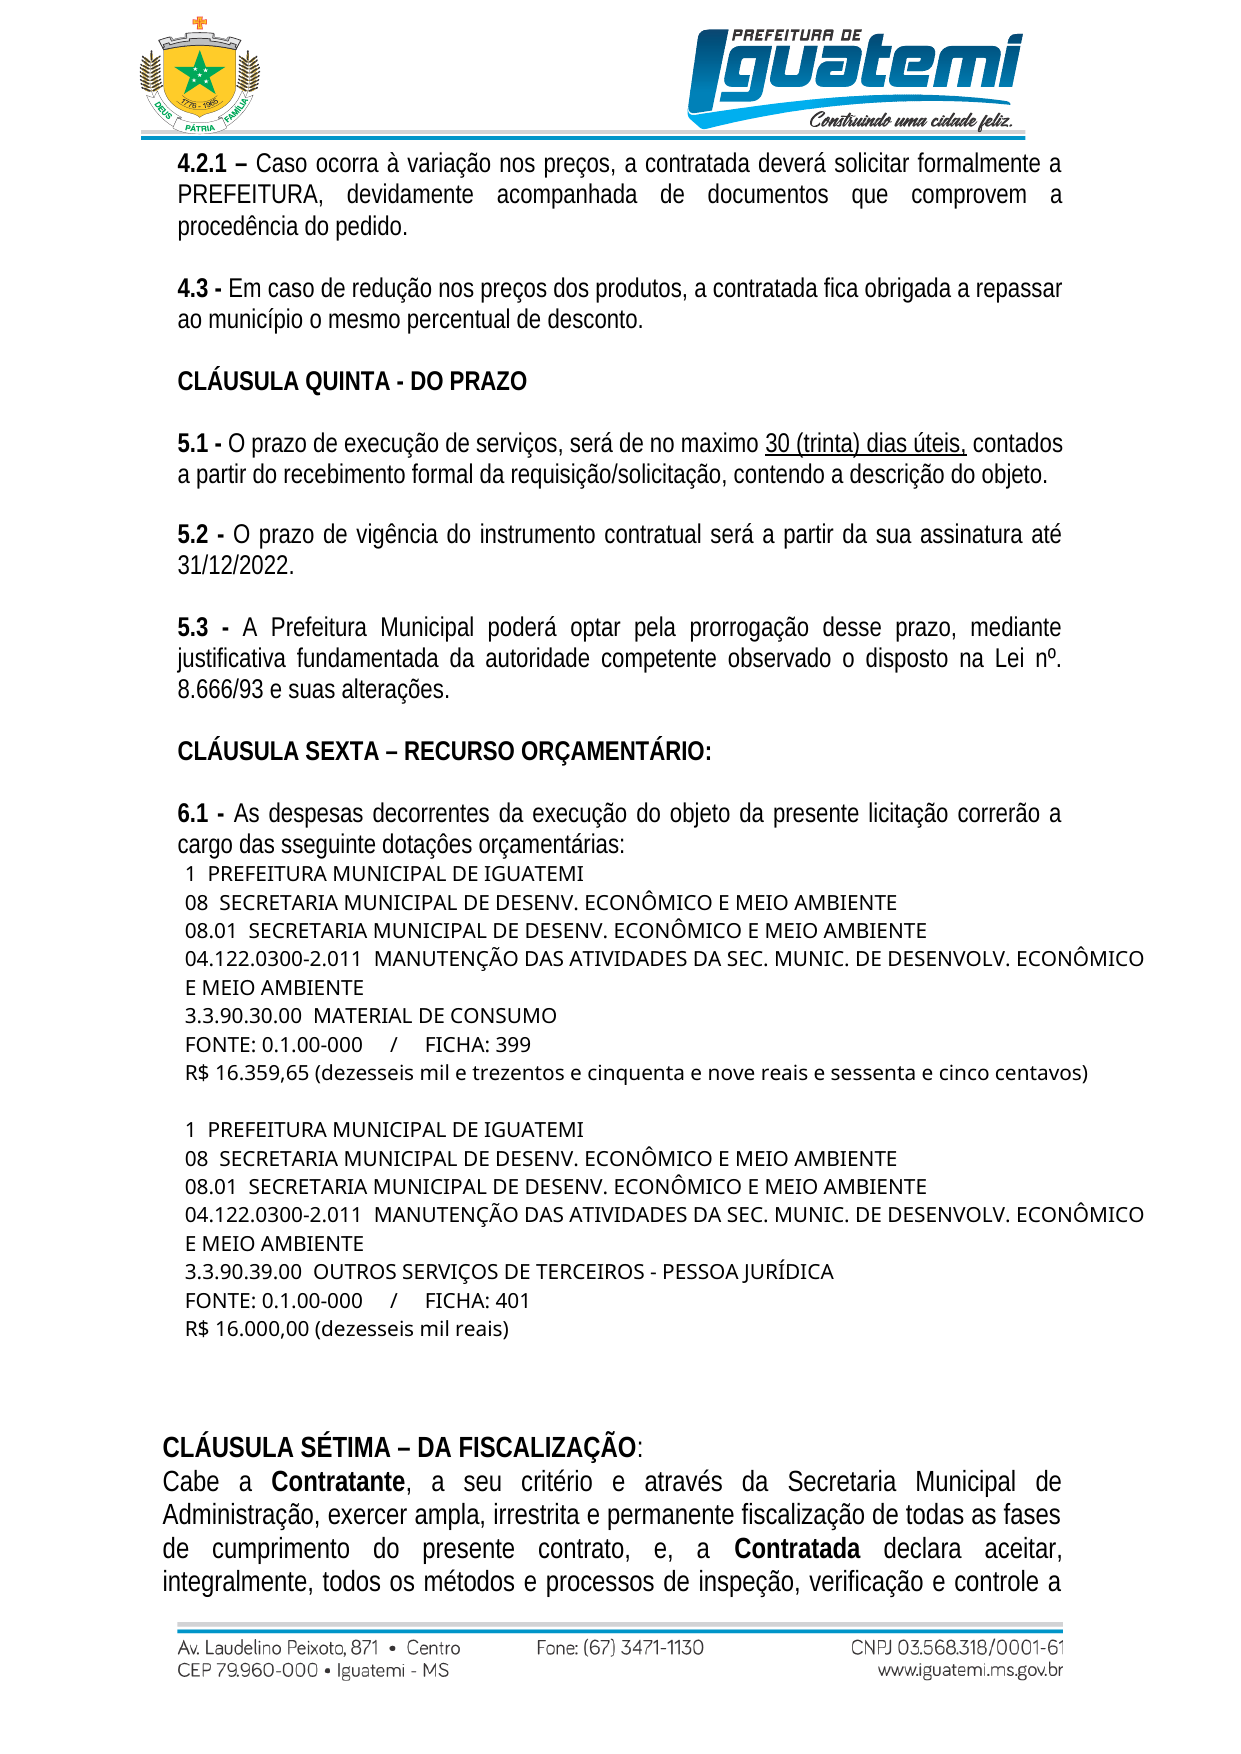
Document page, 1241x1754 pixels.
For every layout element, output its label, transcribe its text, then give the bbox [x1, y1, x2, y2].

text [162, 1464, 1063, 1598]
table_header 1 PREFEITURA MUNICIPAL DE IGUATEMI 08 SECRETARIA MUNICIPAL DE DESENV. ECONÔMICO E MEIO AMBIENTE 08.01 SECRETARIA MUNICIPAL DE DESENV. ECONÔMICO E MEIO AMBIENTE 04.122.0300-2.011 MANUTENÇÃO DAS ATIVIDADES DA SEC. MUNIC. DE DESENVOLV. ECONÔMICO E MEIO AMBIENTE 3.3.90.30.00 MATERIAL DE CONSUMO FONTE: 0.1.00-000 / FICHA: 399 R$ 16.359,65 (dezesseis mil e trezentos e cinquenta e nove reais e sessenta e cinco centavos) [177, 859, 1163, 1115]
text 5.2 - O prazo de vigência do instrumento contratual será a partir da sua assinatura até 31/12/2022. [177, 518, 1063, 580]
text 4.2.1 – Caso ocorra à variação nos preços, a contratada deverá solicitar formalmente a PREFEITURA, devidamente acompanhada de documentos que comprovem a procedência do pedido. [177, 148, 1063, 241]
subtitle CLÁUSULA QUINTA - DO PRAZO [177, 365, 1127, 396]
picture [177, 1622, 1063, 1629]
text CLÁUSULA SÉTIMA – DA FISCALIZAÇÃO: [162, 1431, 1063, 1464]
text 6.1 - As despesas decorrentes da execução do objeto da presente licitação correrão a cargo das sseguinte dotaçôes orçamentárias: [177, 797, 1063, 859]
text 5.1 - O prazo de execução de serviços, será de no maximo 30 (trinta) dias úteis, contados a partir do recebimento formal da requisição/solicitação, contendo a descrição do objeto. [177, 427, 1063, 489]
text 4.3 - Em caso de redução nos preços dos produtos, a contratada fica obrigada a repassar ao município o mesmo percentual de desconto. [177, 272, 1063, 334]
picture [177, 1634, 1063, 1681]
table_cell 1 PREFEITURA MUNICIPAL DE IGUATEMI 08 SECRETARIA MUNICIPAL DE DESENV. ECONÔMICO E MEIO AMBIENTE 08.01 SECRETARIA MUNICIPAL DE DESENV. ECONÔMICO E MEIO AMBIENTE 04.122.0300-2.011 MANUTENÇÃO DAS ATIVIDADES DA SEC. MUNIC. DE DESENVOLV. ECONÔMICO E MEIO AMBIENTE 3.3.90.39.00 OUTROS SERVIÇOS DE TERCEIROS - PESSOA JURÍDICA FONTE: 0.1.00-000 / FICHA: 401 R$ 16.000,00 (dezesseis mil reais) [177, 1115, 1163, 1343]
subtitle CLÁUSULA SEXTA – RECURSO ORÇAMENTÁRIO: [177, 735, 1127, 766]
text 5.3 - A Prefeitura Municipal poderá optar pela prorrogação desse prazo, mediante justificativa fundamentada da autoridade competente observado o disposto na Lei nº. 8.666/93 e suas alterações. [177, 611, 1063, 704]
